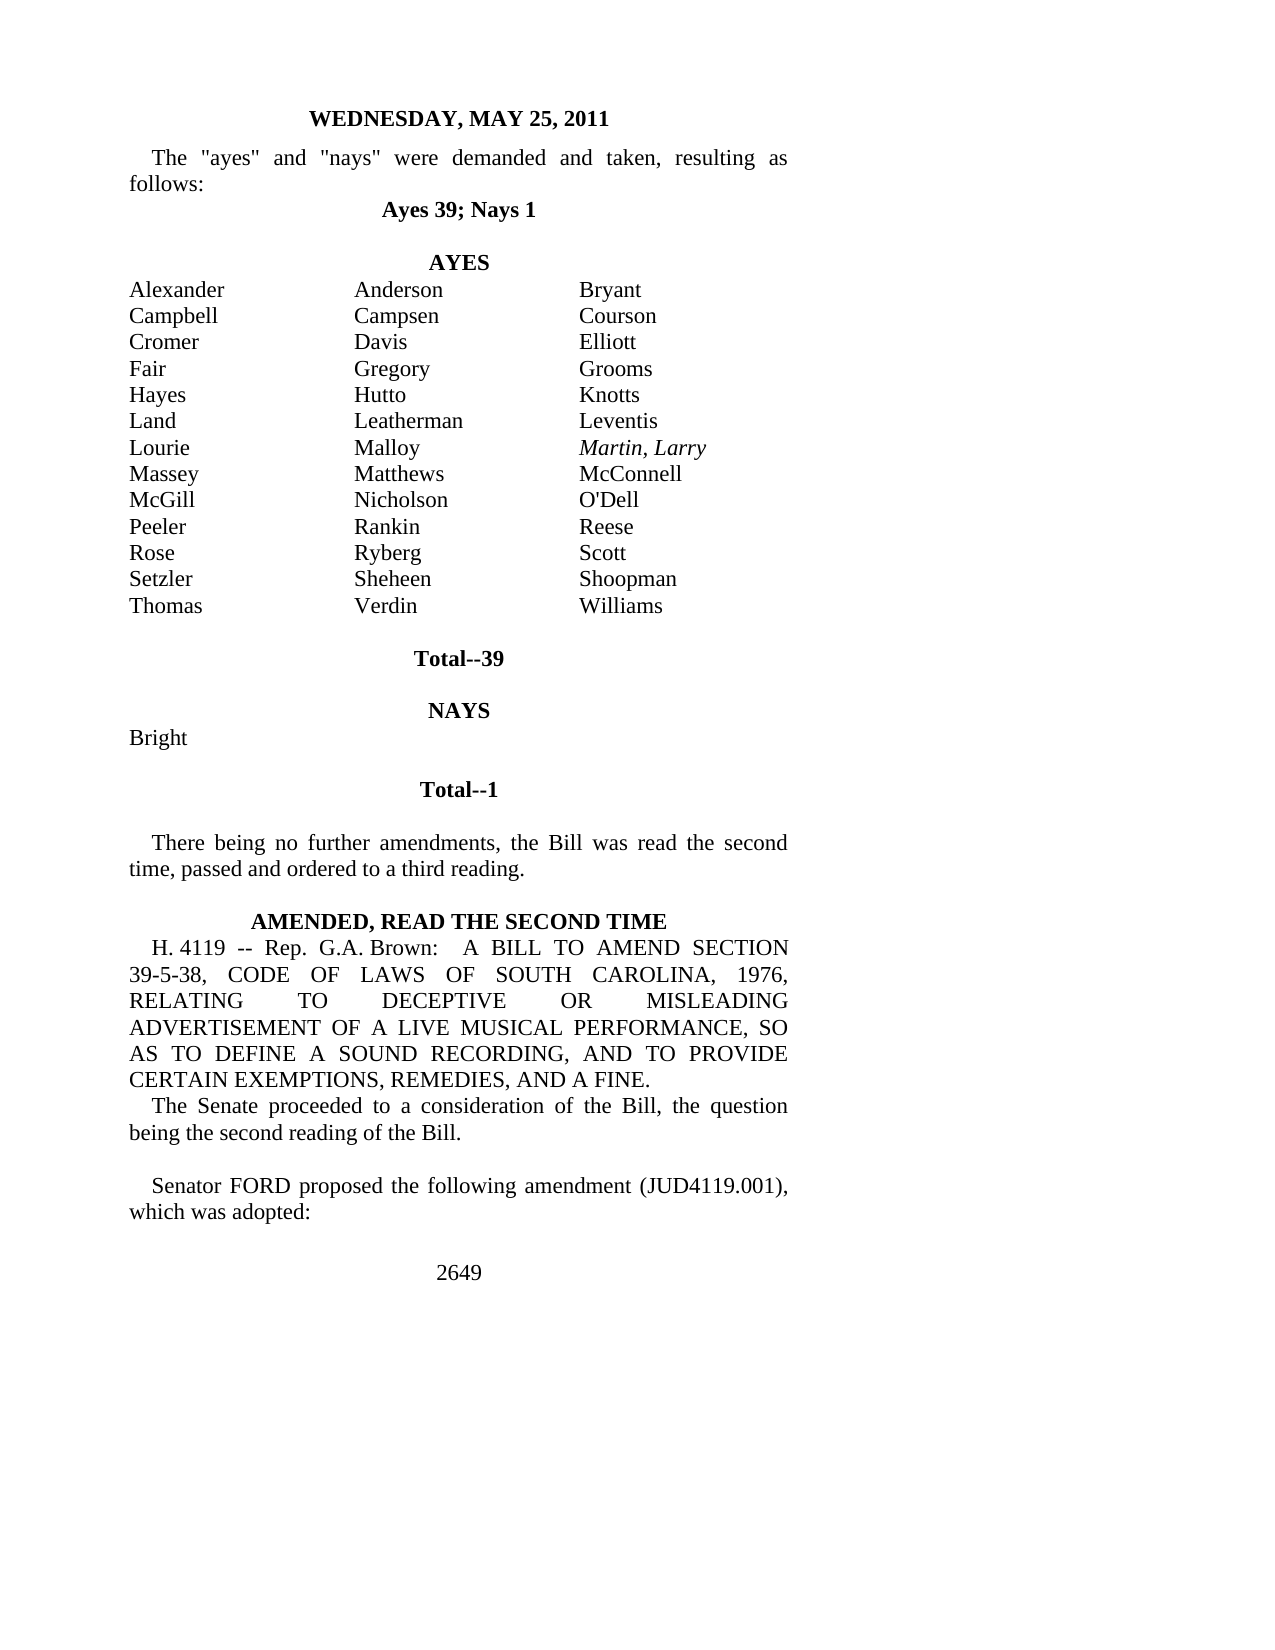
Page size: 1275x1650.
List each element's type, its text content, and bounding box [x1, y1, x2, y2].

text Lourie Malloy Martin, Larry [129, 434, 789, 460]
text AMENDED, READ THE SECOND TIME [129, 908, 789, 934]
text Ayes 39; Nays 1 [129, 197, 789, 223]
text H. 4119 -- Rep. G.A. Brown: A BILL TO AMEND SECTION 39-5-38, CODE OF LAWS OF SOUTH CAROLINA, 1976, RELATING TO DECEPTIVE OR MISLEADING ADVERTISEMENT OF A LIVE MUSICAL PERFORMANCE, SO AS TO DEFINE A SOUND RECORDING, AND TO PROVIDE CERTAIN EXEMPTIONS, REMEDIES, AND A FINE. [129, 934, 789, 1093]
text Hayes Hutto Knotts [129, 381, 789, 407]
text The "ayes" and "nays" were demanded and taken, resulting as follows: [129, 144, 789, 197]
text The Senate proceeded to a consideration of the Bill, the question being the second reading of the Bill. [129, 1093, 789, 1145]
text Land Leatherman Leventis [129, 407, 789, 434]
text Cromer Davis Elliott [129, 328, 789, 355]
text Thomas Verdin Williams [129, 592, 789, 618]
text Total--1 [129, 776, 789, 803]
text Setzler Sheheen Shoopman [129, 566, 789, 592]
text Campbell Campsen Courson [129, 302, 789, 328]
text Alexander Anderson Bryant [129, 276, 789, 302]
text Total--39 [129, 644, 789, 671]
text McGill Nicholson O'Dell [129, 486, 789, 513]
text There being no further amendments, the Bill was read the second time, passed and ordered to a third reading. [129, 829, 789, 882]
text Senator FORD proposed the following amendment (JUD4119.001), which was adopted: [129, 1172, 789, 1224]
text Massey Matthews McConnell [129, 460, 789, 486]
text Peeler Rankin Reese [129, 513, 789, 539]
text Bright [129, 724, 789, 750]
text AYES [129, 249, 789, 276]
text Rose Ryberg Scott [129, 539, 789, 566]
text NAYS [129, 697, 789, 724]
text Fair Gregory Grooms [129, 355, 789, 381]
